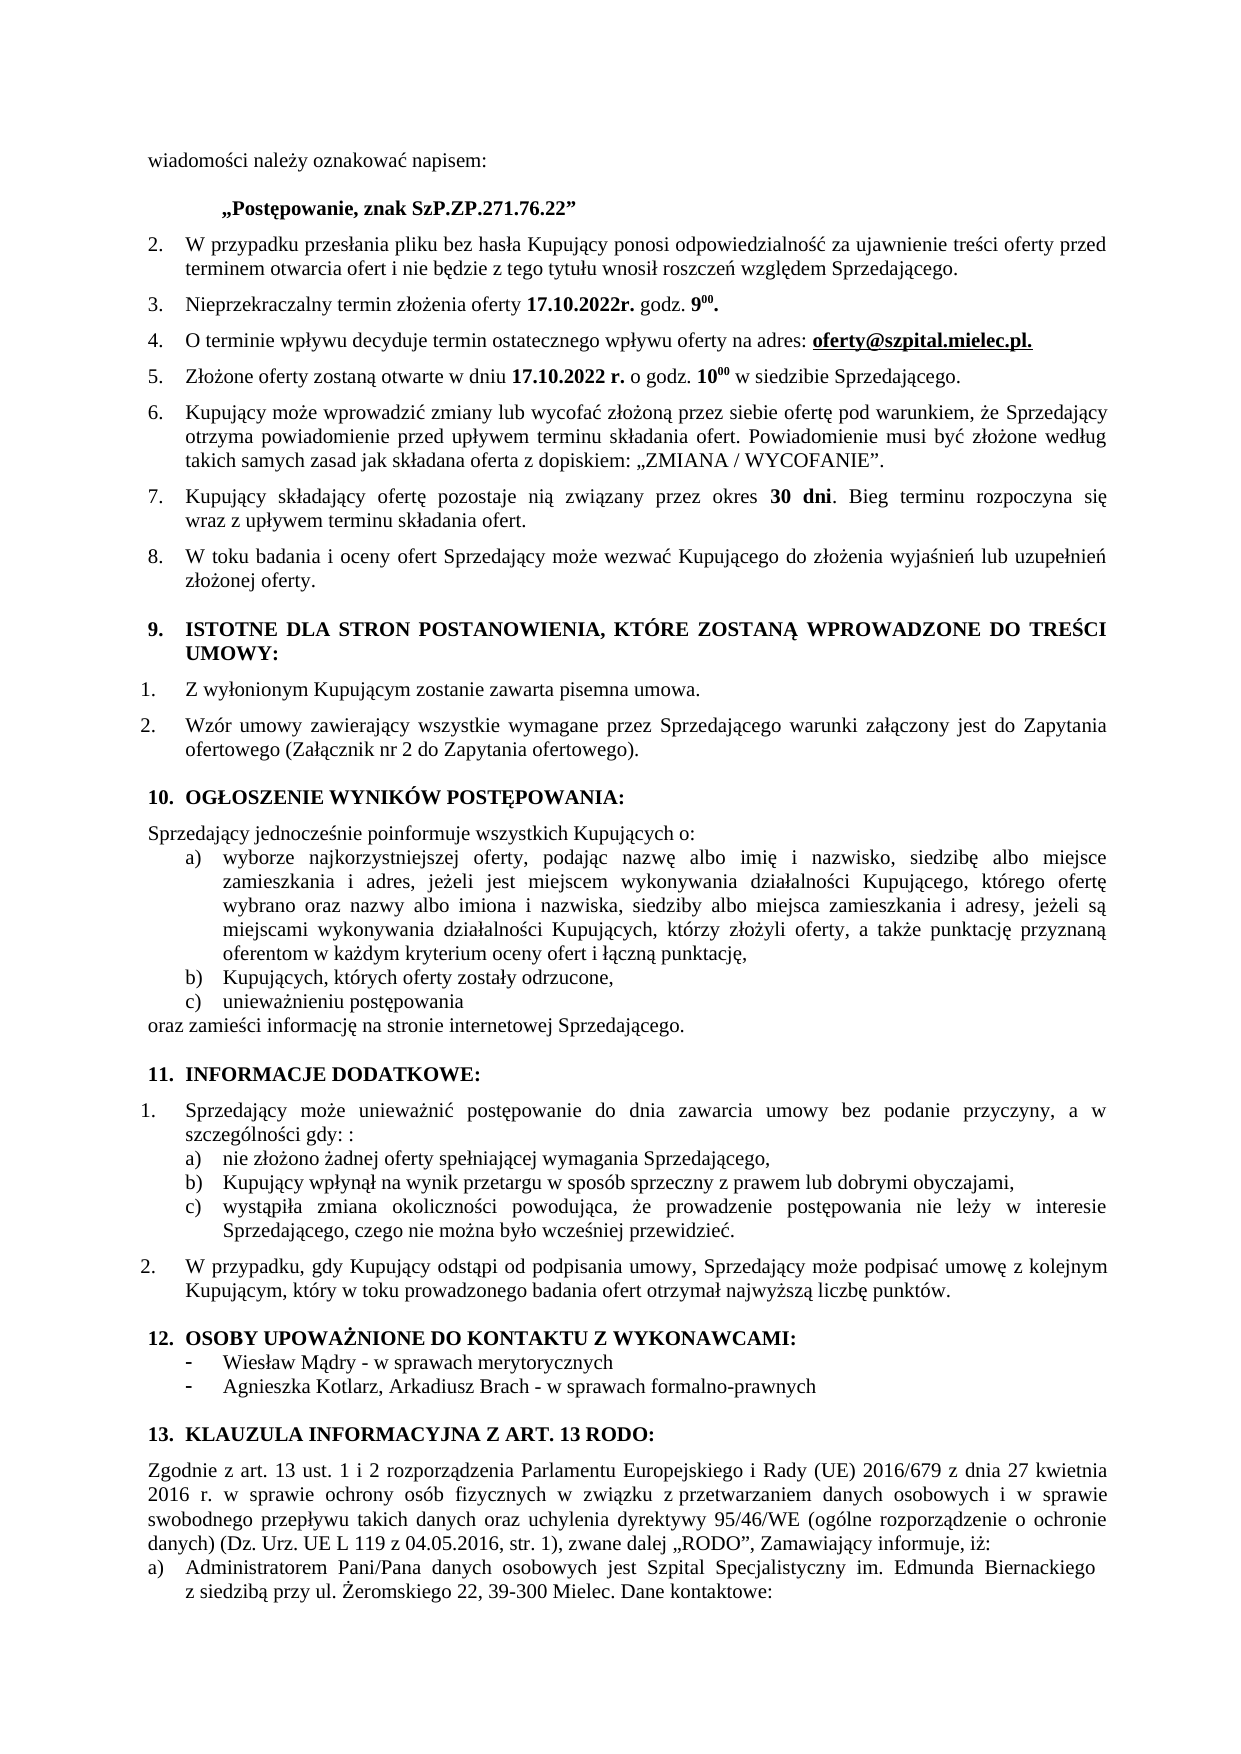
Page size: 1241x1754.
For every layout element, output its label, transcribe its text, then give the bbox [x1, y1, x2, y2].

list wystąpiła zmiana okoliczności powodująca, że prowadzenie postępowania nie leży w interesie Sprzedającego, czego nie można było wcześniej przewidzieć. [185, 1194, 1107, 1242]
list Administratorem Pani/Pana danych osobowych jest Szpital Specjalistyczny im. Edmunda Biernackiego z siedzibą przy ul. Żeromskiego 22, 39-300 Mielec. Dane kontaktowe: [148, 1554, 1107, 1603]
list nie złożono żadnej oferty spełniającej wymagania Sprzedającego, [185, 1146, 1107, 1170]
list Nieprzekraczalny termin złożenia oferty 17.10.2022r. godz. 900. [148, 292, 1107, 316]
list Złożone oferty zostaną otwarte w dniu 17.10.2022 r. o godz. 1000 w siedzibie Sprzedającego. [148, 364, 1107, 388]
text „Postępowanie, znak SzP.ZP.271.76.22” [221, 196, 1107, 220]
text Zgodnie z art. 13 ust. 1 i 2 rozporządzenia Parlamentu Europejskiego i Rady (UE) 2016/679 z dnia 27 kwietnia 2016 r. w sprawie ochrony osób fizycznych w związku z przetwarzaniem danych osobowych i w sprawie swobodnego przepływu takich danych oraz uchylenia dyrektywy 95/46/WE (ogólne rozporządzenie o ochronie danych) (Dz. Urz. UE L 119 z 04.05.2016, str. 1), zwane dalej „RODO”, Zamawiający informuje, iż: [148, 1458, 1107, 1554]
text wiadomości należy oznakować napisem: [148, 148, 1107, 172]
list Agnieszka Kotlarz, Arkadiusz Brach - w sprawach formalno-prawnych [185, 1374, 1107, 1398]
list Wiesław Mądry - w sprawach merytorycznych [185, 1350, 1107, 1374]
list ISTOTNE DLA STRON POSTANOWIENIA, KTÓRE ZOSTANĄ WPROWADZONE DO TREŚCI UMOWY: [148, 616, 1107, 664]
text Sprzedający jednocześnie poinformuje wszystkich Kupujących o: [148, 821, 1107, 845]
list Kupujący może wprowadzić zmiany lub wycofać złożoną przez siebie ofertę pod warunkiem, że Sprzedający otrzyma powiadomienie przed upływem terminu składania ofert. Powiadomienie musi być złożone według takich samych zasad jak składana oferta z dopiskiem: „ZMIANA / WYCOFANIE”. [148, 400, 1107, 472]
list unieważnieniu postępowania [185, 989, 1107, 1013]
list Z wyłonionym Kupującym zostanie zawarta pisemna umowa. [140, 677, 1107, 701]
list Kupujący składający ofertę pozostaje nią związany przez okres 30 dni. Bieg terminu rozpoczyna się wraz z upływem terminu składania ofert. [148, 484, 1107, 532]
list W przypadku przesłania pliku bez hasła Kupujący ponosi odpowiedzialność za ujawnienie treści oferty przed terminem otwarcia ofert i nie będzie z tego tytułu wnosił roszczeń względem Sprzedającego. [148, 232, 1107, 280]
text oraz zamieści informację na stronie internetowej Sprzedającego. [148, 1013, 1107, 1037]
list Sprzedający może unieważnić postępowanie do dnia zawarcia umowy bez podanie przyczyny, a w szczególności gdy: : [140, 1097, 1107, 1146]
list W przypadku, gdy Kupujący odstąpi od podpisania umowy, Sprzedający może podpisać umowę z kolejnym Kupującym, który w toku prowadzonego badania ofert otrzymał najwyższą liczbę punktów. [140, 1254, 1107, 1302]
list Wzór umowy zawierający wszystkie wymagane przez Sprzedającego warunki załączony jest do Zapytania ofertowego (Załącznik nr 2 do Zapytania ofertowego). [140, 713, 1107, 761]
list wyborze najkorzystniejszej oferty, podając nazwę albo imię i nazwisko, siedzibę albo miejsce zamieszkania i adres, jeżeli jest miejscem wykonywania działalności Kupującego, którego ofertę wybrano oraz nazwy albo imiona i nazwiska, siedziby albo miejsca zamieszkania i adresy, jeżeli są miejscami wykonywania działalności Kupujących, którzy złożyli oferty, a także punktację przyznaną oferentom w każdym kryterium oceny ofert i łączną punktację, [185, 845, 1107, 965]
list OGŁOSZENIE WYNIKÓW POSTĘPOWANIA: [148, 785, 1107, 809]
list KLAUZULA INFORMACYJNA Z ART. 13 RODO: [148, 1422, 1107, 1446]
list INFORMACJE DODATKOWE: [148, 1061, 1107, 1086]
list OSOBY UPOWAŻNIONE DO KONTAKTU Z WYKONAWCAMI: [148, 1326, 1107, 1350]
list Kupujący wpłynął na wynik przetargu w sposób sprzeczny z prawem lub dobrymi obyczajami, [185, 1170, 1107, 1194]
list Kupujących, których oferty zostały odrzucone, [185, 965, 1107, 989]
list W toku badania i oceny ofert Sprzedający może wezwać Kupującego do złożenia wyjaśnień lub uzupełnień złożonej oferty. [148, 544, 1107, 592]
list O terminie wpływu decyduje termin ostatecznego wpływu oferty na adres: oferty@szpital.mielec.pl. [148, 328, 1107, 352]
